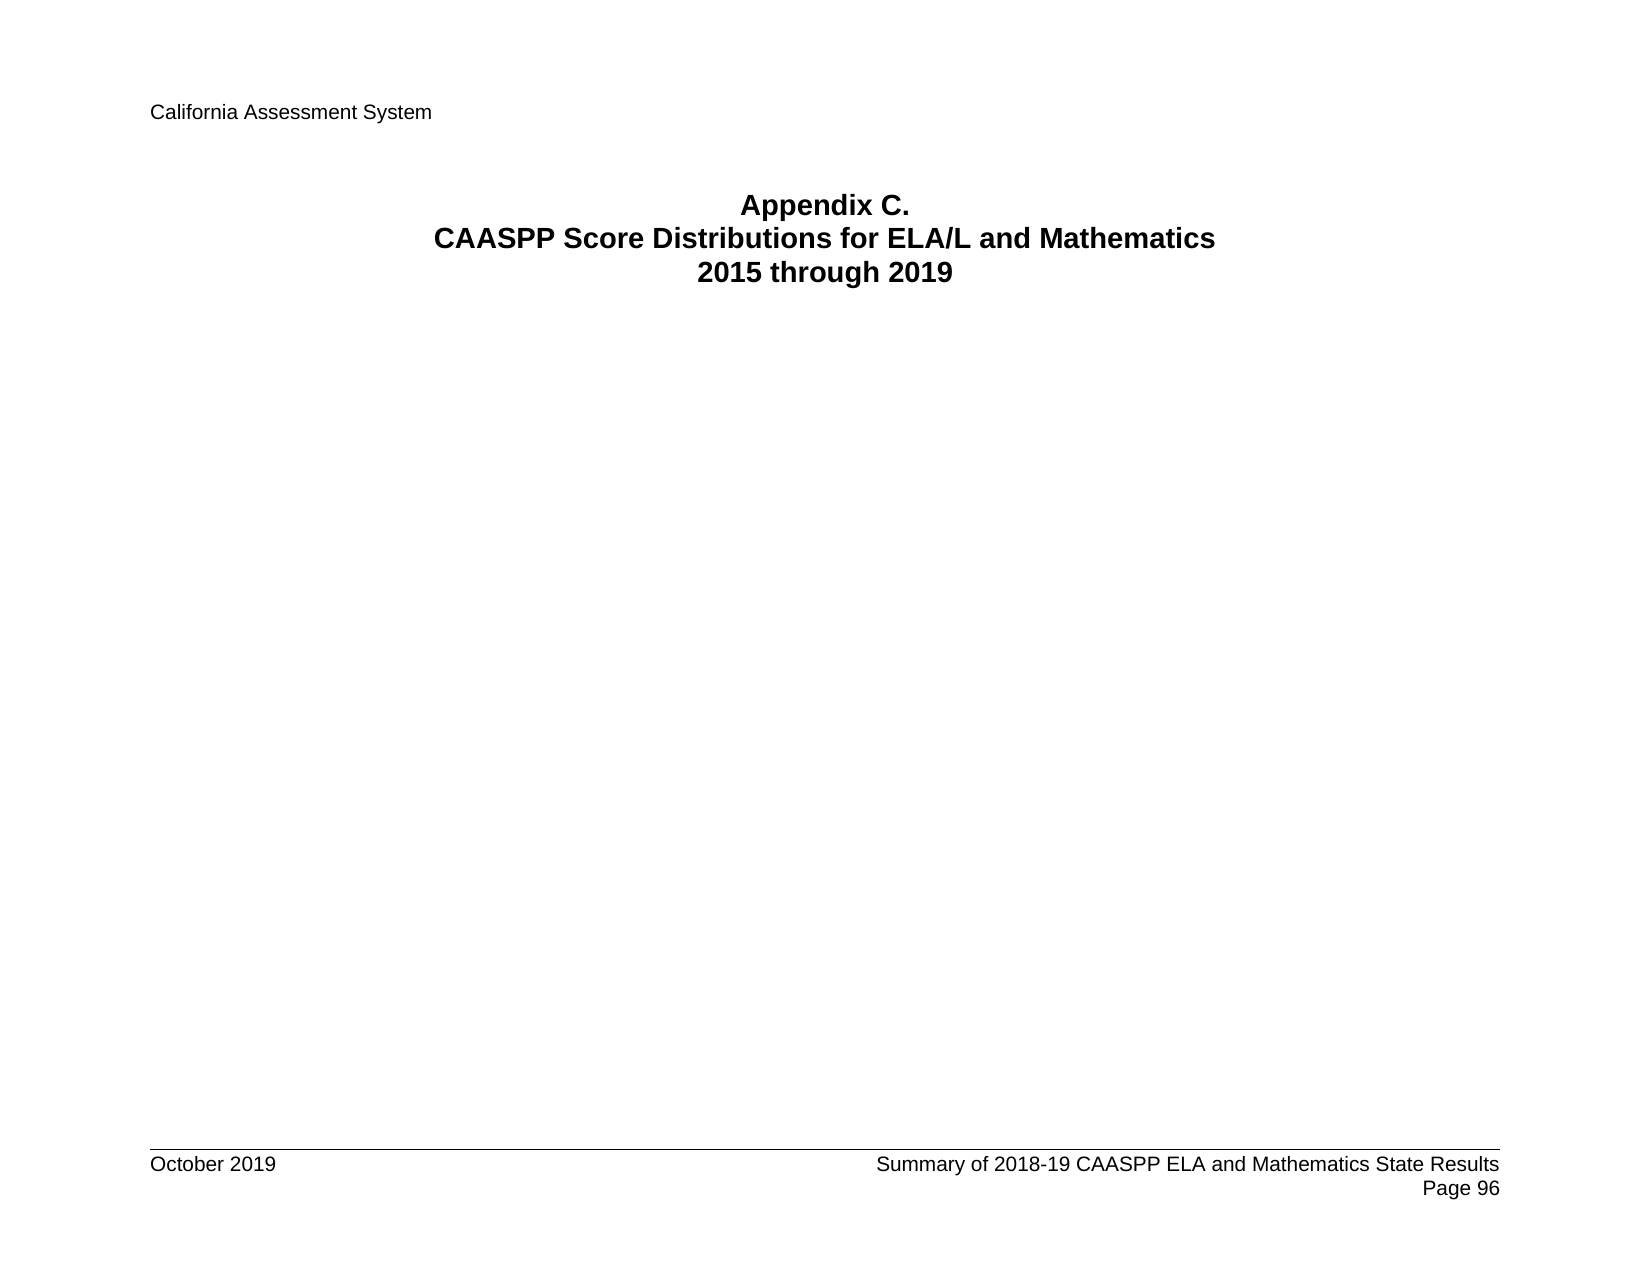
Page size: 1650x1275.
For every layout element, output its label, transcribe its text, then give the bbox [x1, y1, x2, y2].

subtitle Appendix C. CAASPP Score Distributions for ELA/L and Mathematics 2015 through 2019 [150, 187, 1500, 288]
